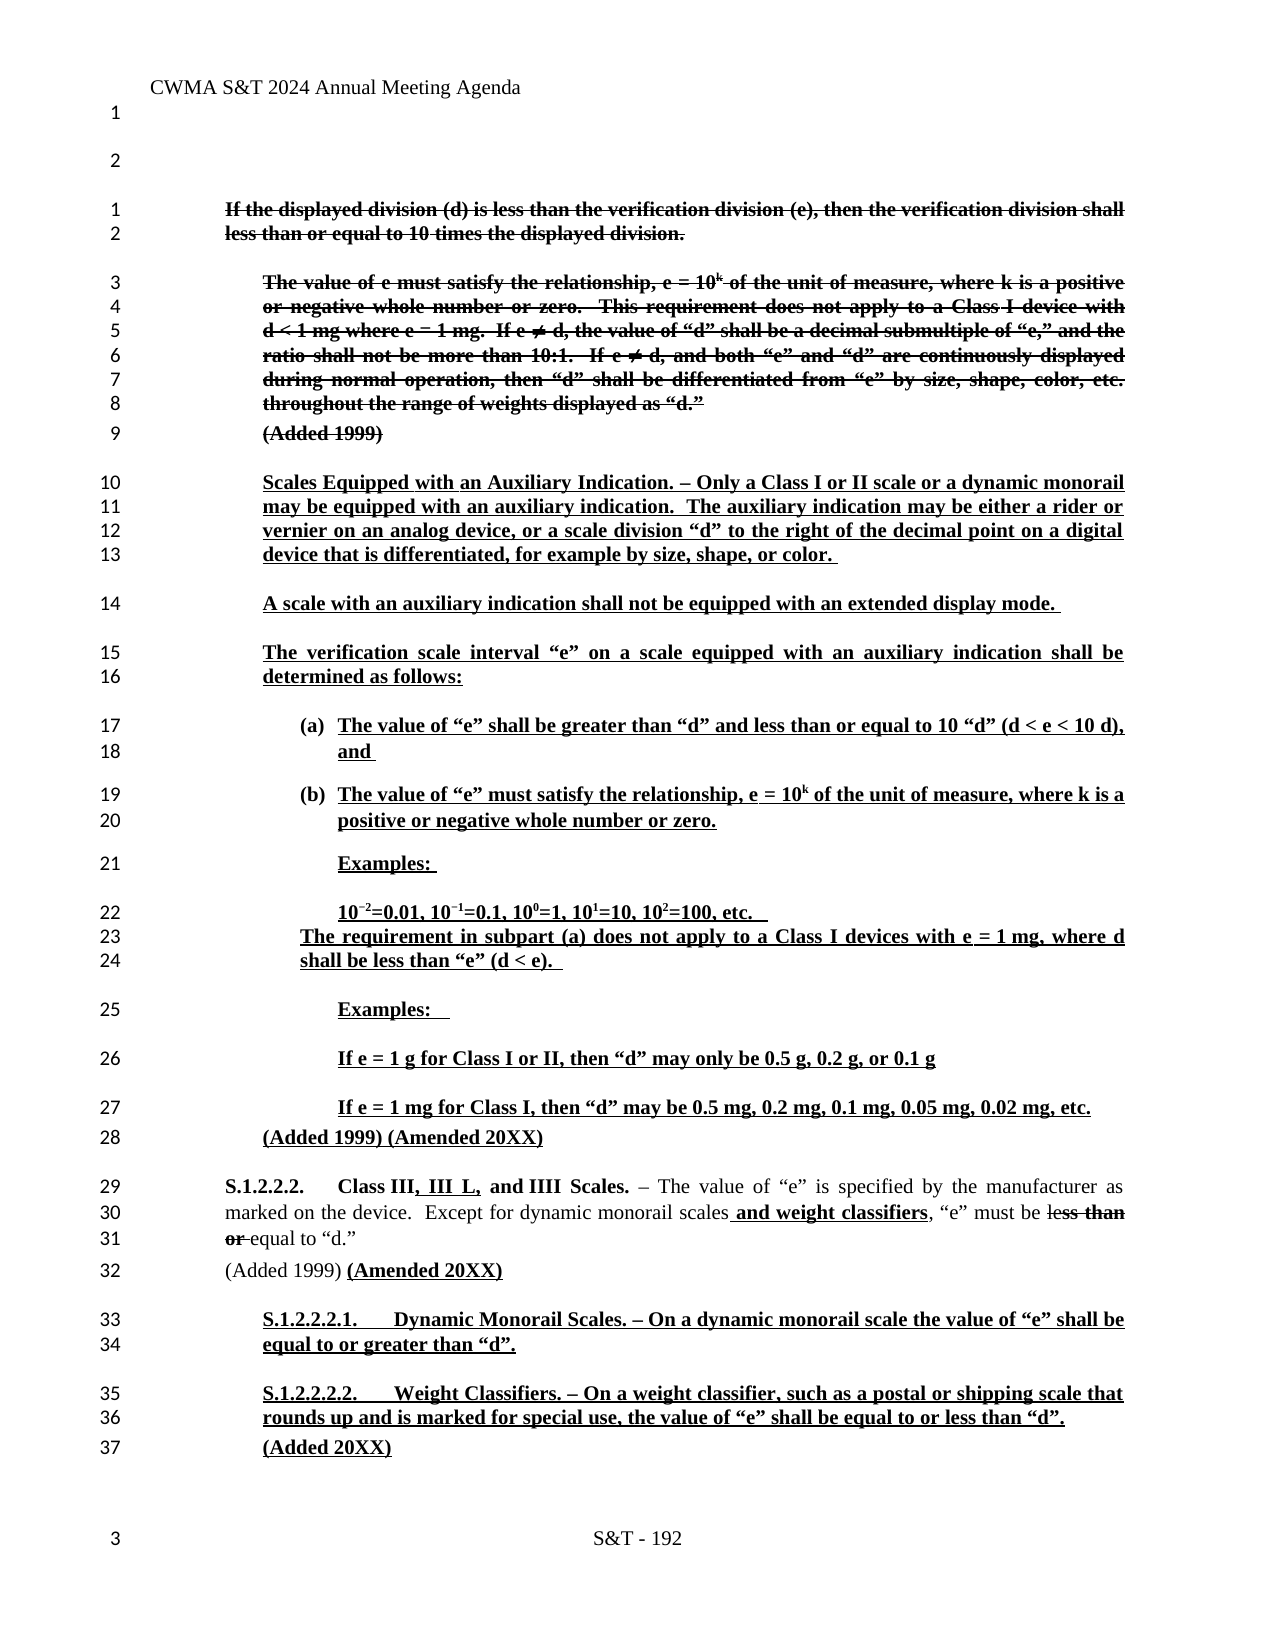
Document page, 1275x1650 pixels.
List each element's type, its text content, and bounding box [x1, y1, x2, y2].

text If e = 1 mg for Class I, then “d” may be 0.5 mg, 0.2 mg, 0.1 mg, 0.05 mg, 0.02 mg, etc. [337, 1095, 1125, 1119]
text 10−2=0.01, 10−1=0.1, 100=1, 101=10, 102=100, etc. [337, 899, 1125, 924]
text (Added 20XX) [262, 1435, 1125, 1459]
text The verification scale interval “e” on a scale equipped with an auxiliary indication shall be determined as follows: [262, 640, 1125, 688]
text (Added 1999) (Amended 20XX) [262, 1125, 1125, 1149]
text (Added 1999) [262, 421, 1125, 445]
text S.1.2.2.2.1. Dynamic Monorail Scales. – On a dynamic monorail scale the value of “e” shall be equal to or greater than “d”. [262, 1307, 1125, 1328]
text S.1.2.2.2. Class III, III L, and IIII Scales. – The value of “e” is specified by the manufacturer as marked on the device. Except for dynamic monorail scales and weight classifiers, “e” must be less than or equal to “d.” [225, 1174, 1125, 1250]
text The value of e must satisfy the relationship, e = 10k of the unit of measure, where k is a positive or negative whole number or zero. This requirement does not apply to a Class I device with d < 1 mg where e = 1 mg. If e ¹ d, the value of “d” shall be a decimal submultiple of “e,” and the ratio shall not be more than 10:1. If e ¹ d, and both “e” and “d” are continuously displayed during normal operation, then “d” shall be differentiated from “e” by size, shape, color, etc. throughout the range of weights displayed as “d.” [262, 270, 1125, 307]
text S.1.2.2.2.1. Dynamic Monorail Scales. – On a dynamic monorail scale the value of “e” shall be equal to or greater than “d”. [262, 1329, 1125, 1356]
list The value of “e” must satisfy the relationship, e = 10k of the unit of measure, where k is a positive or negative whole number or zero. [300, 782, 1125, 832]
text A scale with an auxiliary indication shall not be equipped with an extended display mode. [262, 591, 1125, 615]
text Scales Equipped with an Auxiliary Indication. – Only a Class I or II scale or a dynamic monorail may be equipped with an auxiliary indication. The auxiliary indication may be either a rider or vernier on an analog device, or a scale division “d” to the right of the decimal point on a digital device that is differentiated, for example by size, shape, or color. [262, 492, 1125, 566]
text Examples: [337, 997, 1125, 1021]
text The requirement in subpart (a) does not apply to a Class I devices with e = 1 mg, where d shall be less than “e” (d < e). [300, 945, 1125, 972]
text If the displayed division (d) is less than the verification division (e), then the verification division shall less than or equal to 10 times the displayed division. [225, 197, 1125, 210]
text If e = 1 g for Class I or II, then “d” may only be 0.5 g, 0.2 g, or 0.1 g [337, 1046, 1125, 1070]
text If the displayed division (d) is less than the verification division (e), then the verification division shall less than or equal to 10 times the displayed division. [225, 211, 1125, 245]
text The requirement in subpart (a) does not apply to a Class I devices with e = 1 mg, where d shall be less than “e” (d < e). [300, 924, 1125, 944]
text (Added 1999) (Amended 20XX) [225, 1258, 1125, 1282]
text Examples: [337, 851, 1125, 874]
list The value of “e” shall be greater than “d” and less than or equal to 10 “d” (d < e < 10 d), and [300, 713, 1125, 763]
text S.1.2.2.2.2. Weight Classifiers. – On a weight classifier, such as a postal or shipping scale that rounds up and is marked for special use, the value of “e” shall be equal to or less than “d”. [262, 1381, 1125, 1429]
